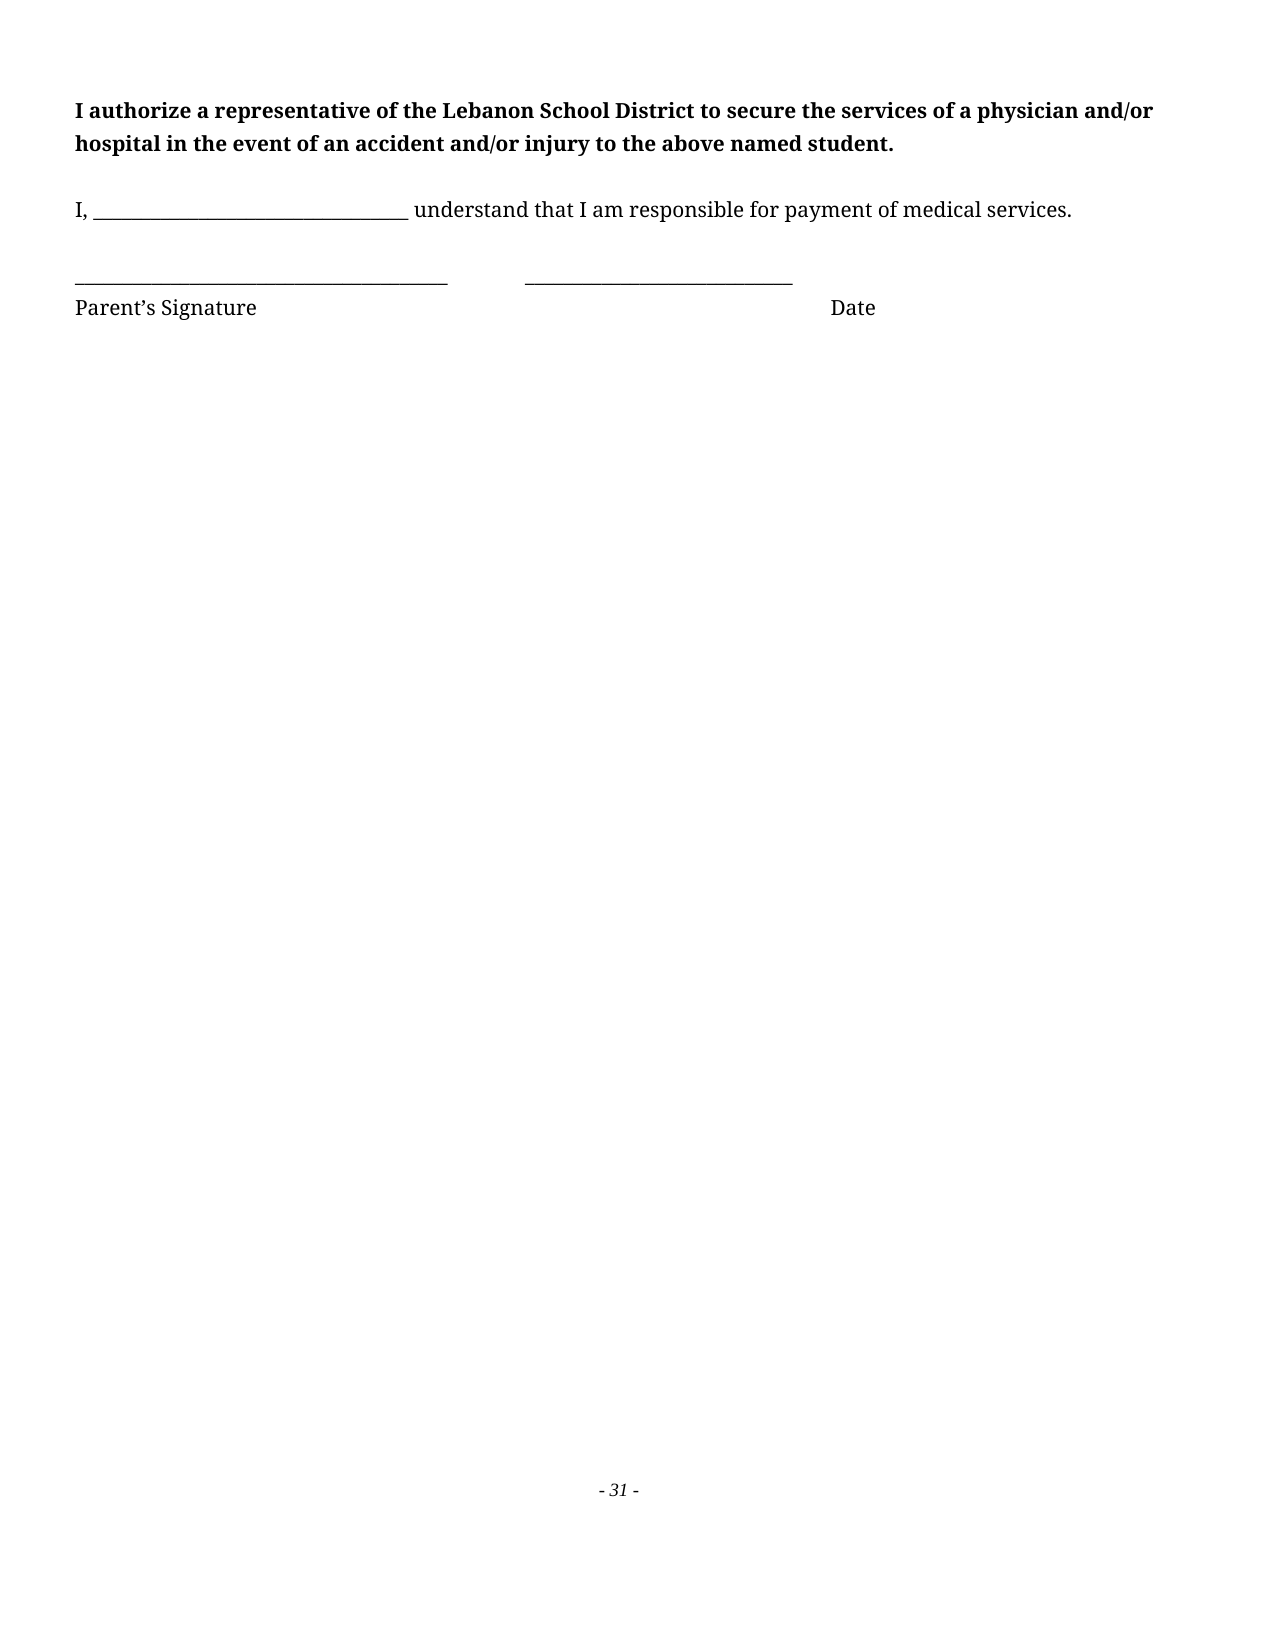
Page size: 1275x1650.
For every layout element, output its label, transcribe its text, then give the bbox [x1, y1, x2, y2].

text Parent’s Signature Date [75, 293, 1200, 321]
text I authorize a representative of the Lebanon School District to secure the services of a physician and/or hospital in the event of an accident and/or injury to the above named student. [75, 97, 1200, 158]
text _______________________________________ ____________________________ [75, 260, 1200, 289]
text I, _________________________________ understand that I am responsible for payment of medical services. [75, 195, 1200, 223]
